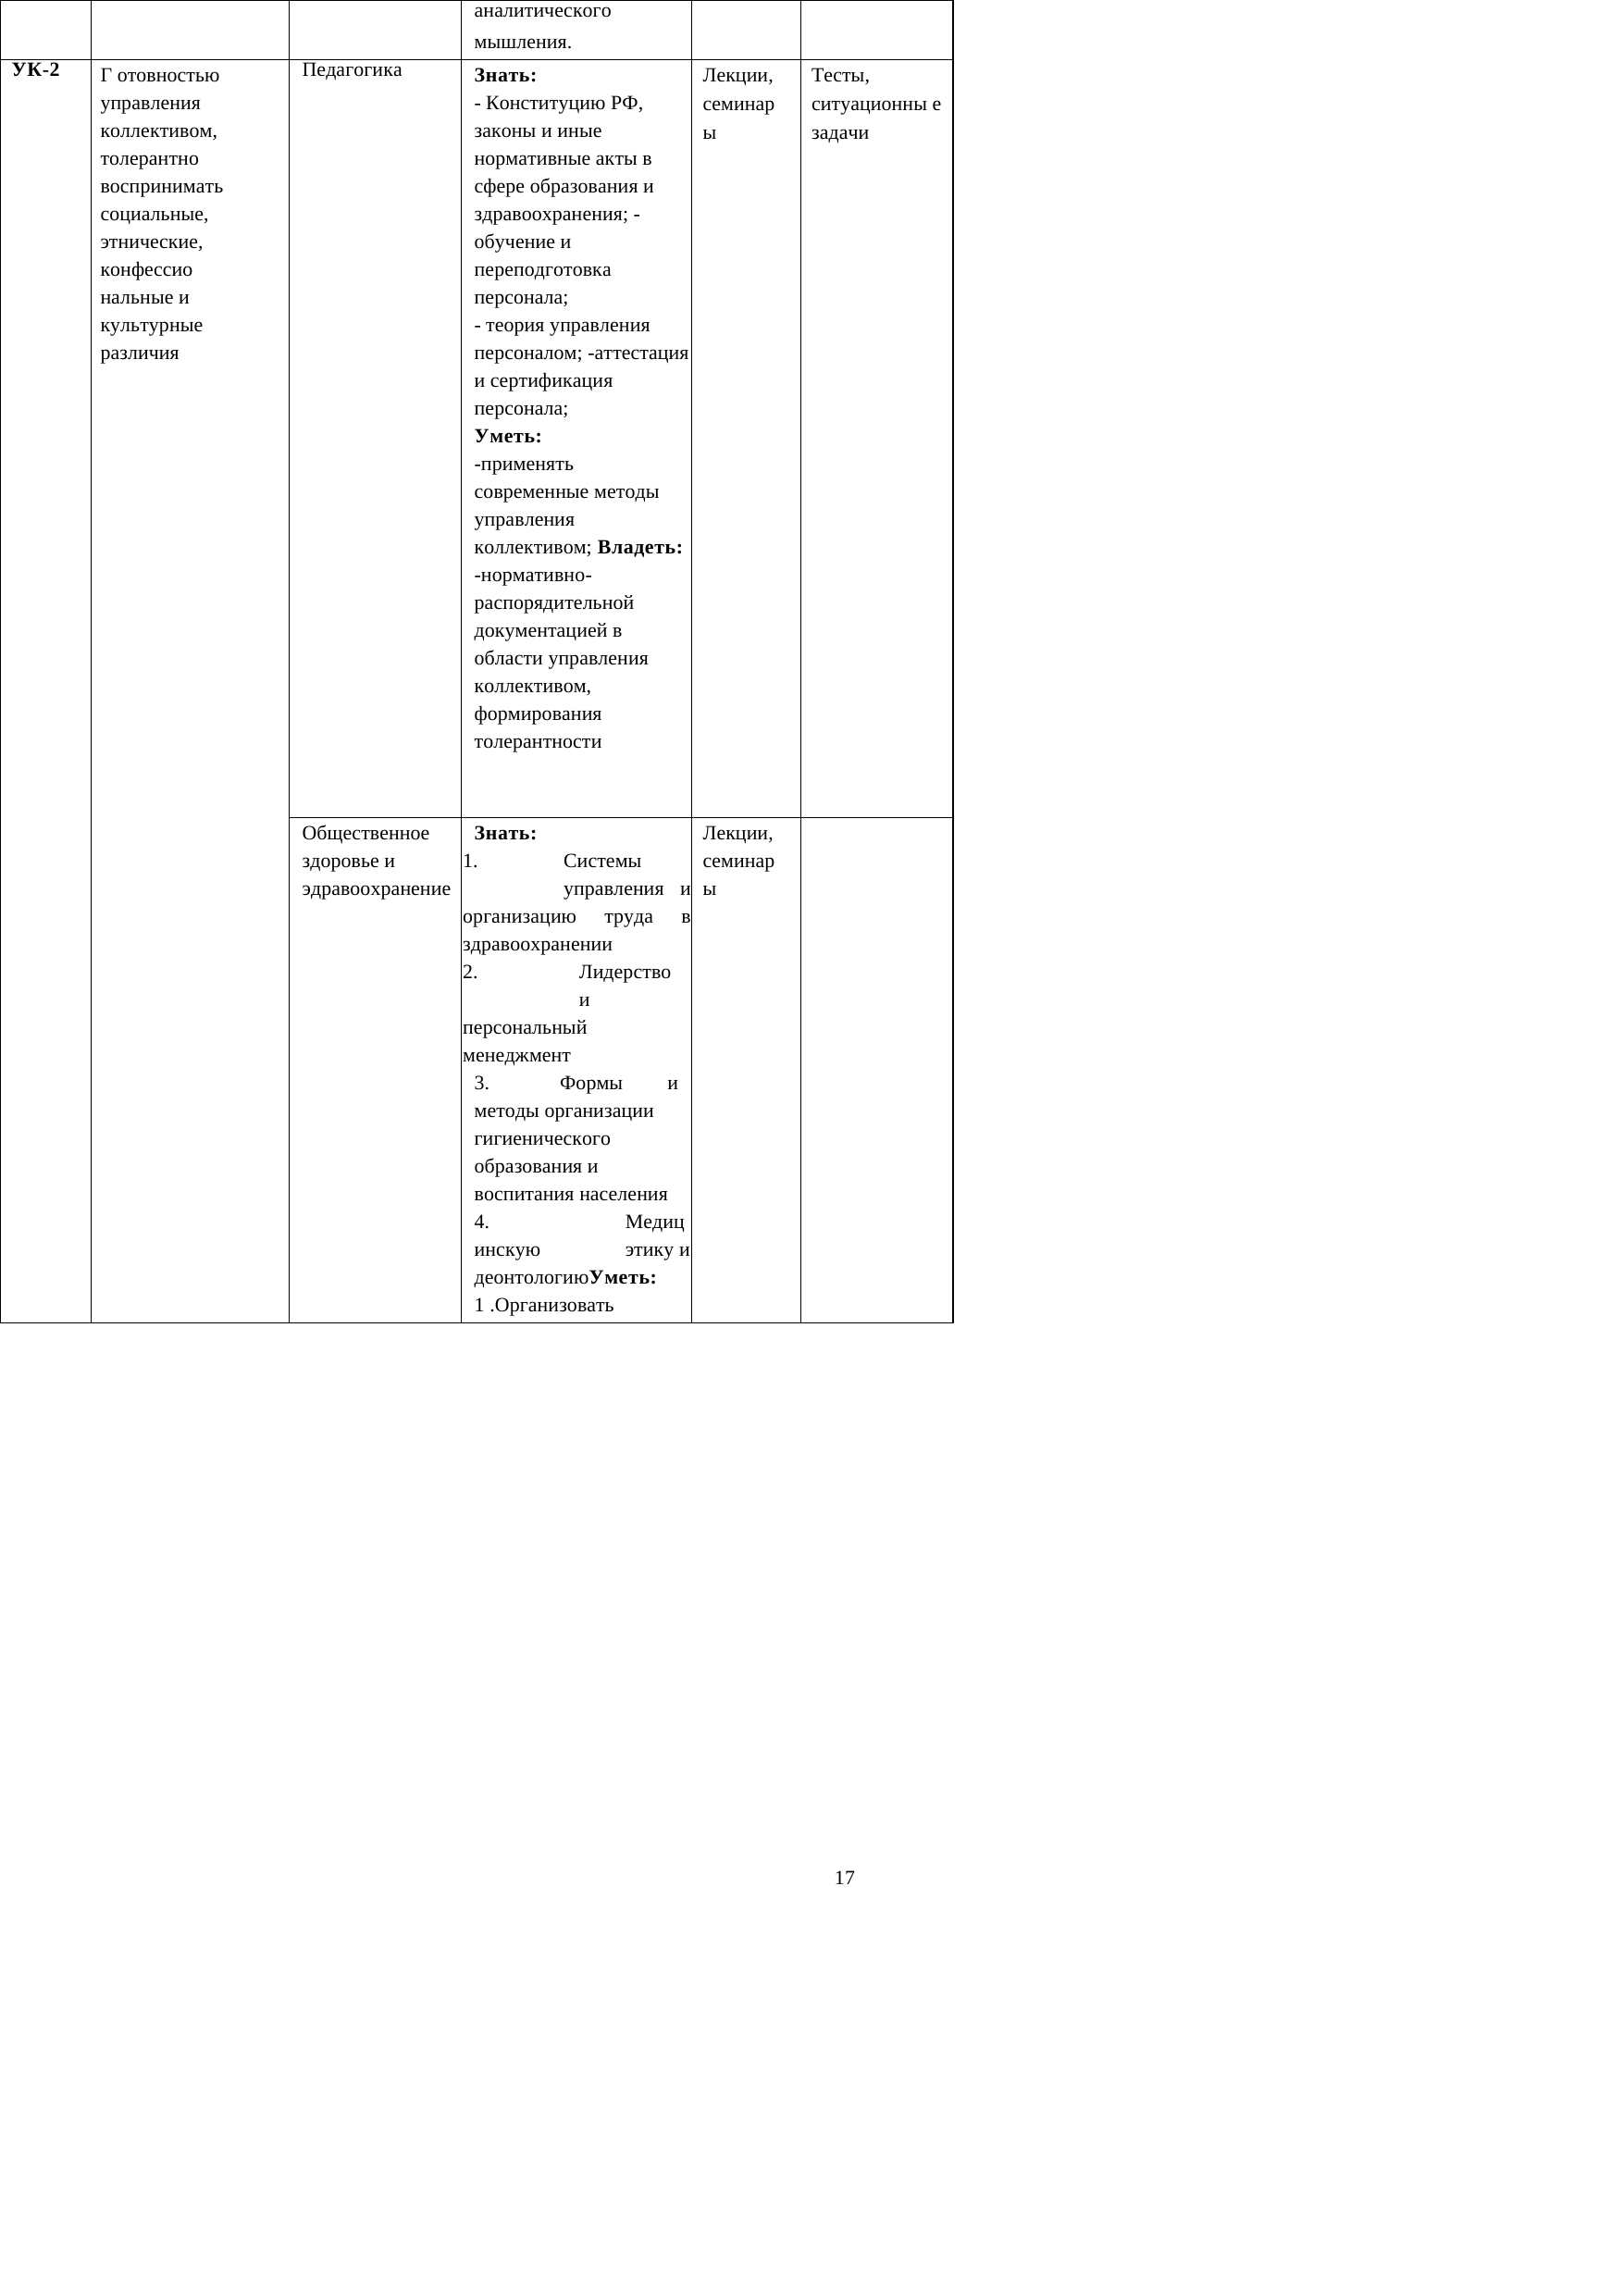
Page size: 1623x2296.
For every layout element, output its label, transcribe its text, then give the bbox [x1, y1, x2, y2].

table_cell Г отовностью управления коллективом, толерантно воспринимать социальные, этнические, конфессио нальные и культурные различия [92, 60, 289, 1322]
table_header [692, 1, 800, 58]
table_header аналитического мышления. [462, 1, 691, 58]
text 17 [835, 1868, 855, 1889]
table_cell Лекции, семинар ы [692, 60, 800, 816]
table_header [92, 1, 289, 58]
table_cell Знать: Системы управления и организацию труда в здравоохранении Лидерство и персональный менеджмент Формы и методы организации гигиенического образования и воспитания населения Медицинскую этику и деонтологиюУметь: 1 .Организовать деятельность медицинских [462, 818, 691, 1322]
table_cell Общественное здоровье и эдравоохранение [290, 818, 461, 1322]
table_header [801, 1, 952, 58]
table_cell УК-2 [1, 60, 91, 1322]
table_cell [801, 818, 952, 1322]
table_cell Педагогика [290, 60, 461, 816]
table_cell Тесты, ситуационны е задачи [801, 60, 952, 816]
table_header [1, 1, 91, 58]
table_header [290, 1, 461, 58]
table_cell Лекции, семинар ы [692, 818, 800, 1322]
table_cell Знать: Конституцию РФ, законы и иные нормативные акты в сфере образования и здравоохранения; -обучение и переподготовка персонала; теория управления персоналом; -аттестация и сертификация персонала; Уметь: -применять современные методы управления коллективом; Владеть: -нормативнораспорядительной документацией в области управления коллективом, формирования толерантности [462, 60, 691, 816]
